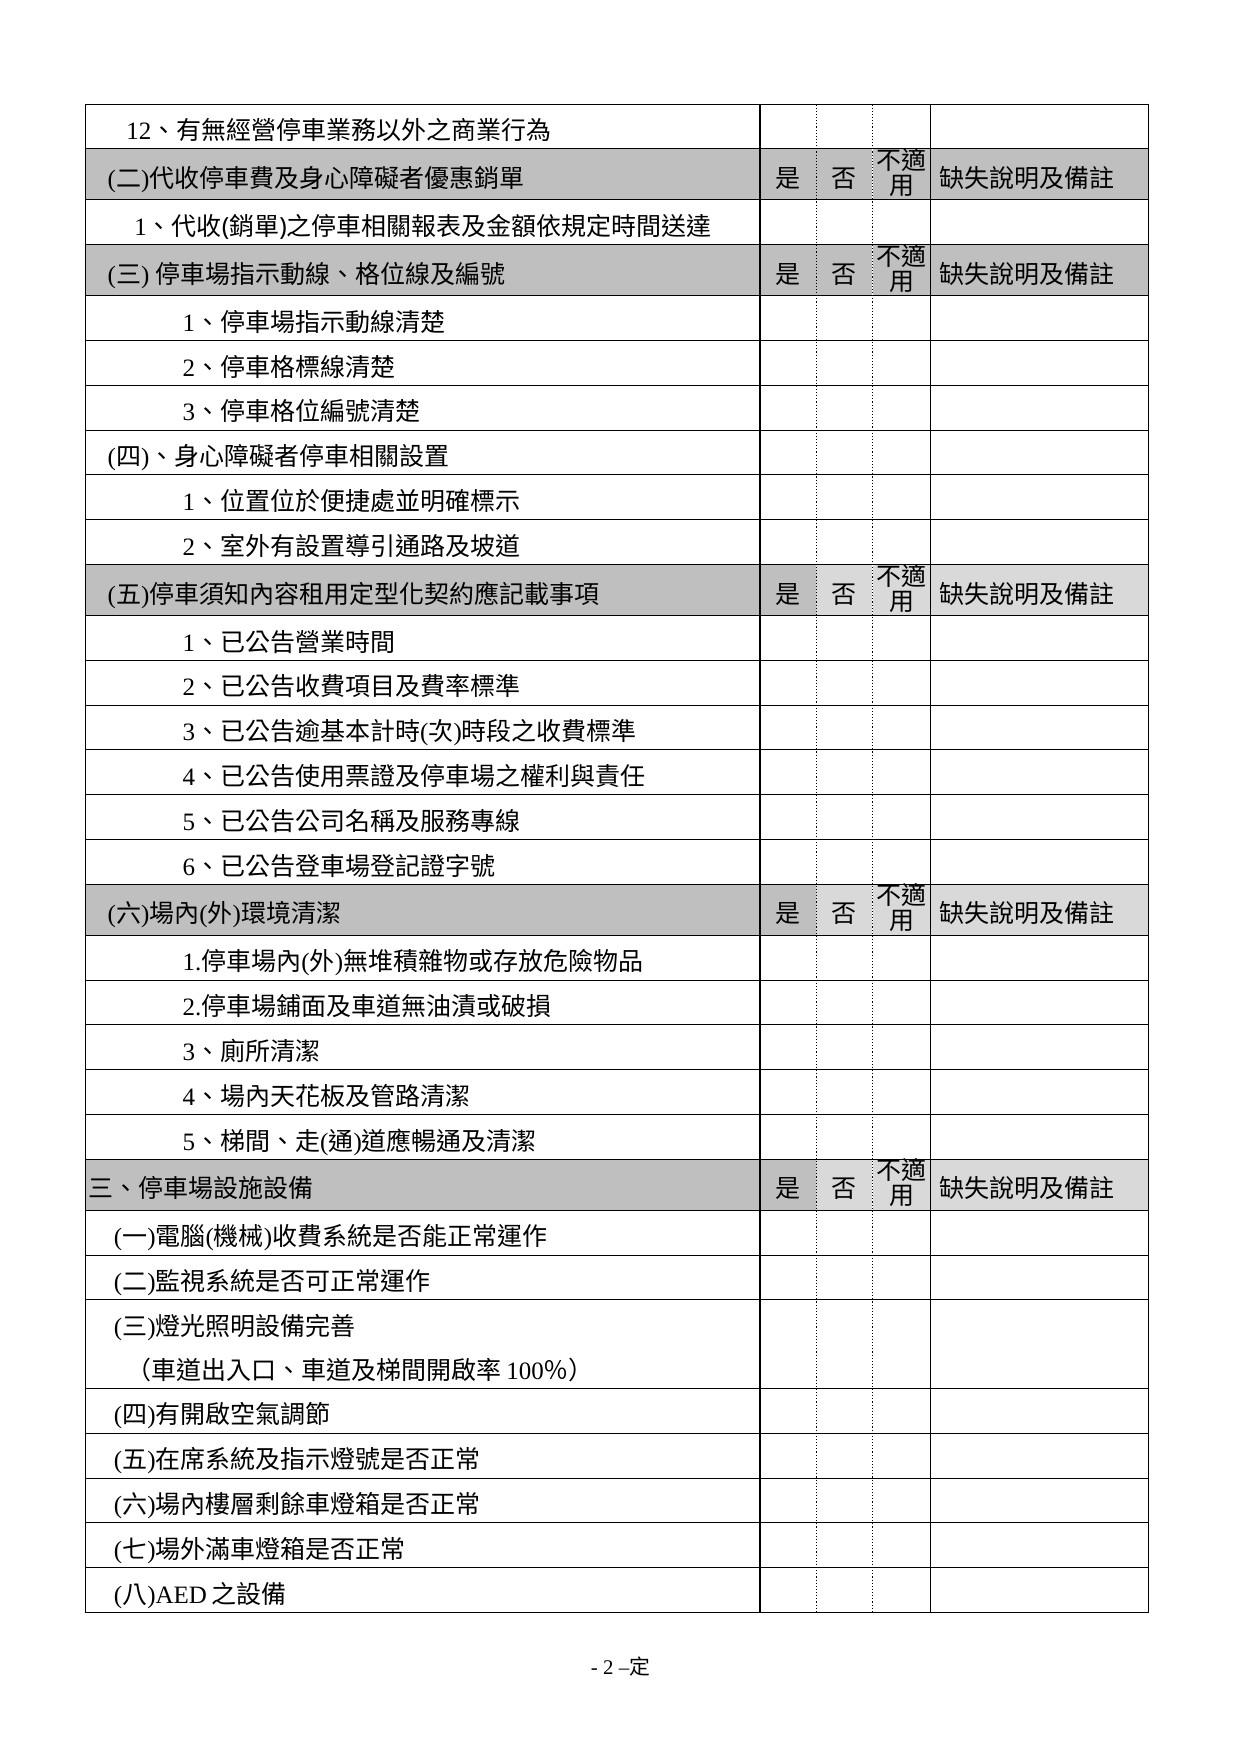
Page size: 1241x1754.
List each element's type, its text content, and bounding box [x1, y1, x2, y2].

table_cell [816, 750, 872, 794]
table_cell 缺失說明及備註 [931, 885, 1148, 935]
table_cell [761, 1389, 816, 1433]
table_cell [761, 981, 816, 1024]
table_cell 2、已公告收費項目及費率標準 [86, 661, 759, 704]
table_cell 不適用 [873, 1160, 930, 1210]
table_cell [931, 1434, 1148, 1477]
table_cell 不適用 [873, 885, 930, 935]
table_cell [761, 936, 816, 979]
table_cell [761, 1025, 816, 1069]
table_cell [873, 105, 930, 148]
table_cell (三)燈光照明設備完善 （車道出入口、車道及梯間開啟率100％） [86, 1300, 759, 1388]
table_cell 否 [816, 149, 872, 199]
table_cell 1、代收(銷單)之停車相關報表及金額依規定時間送達 [86, 200, 759, 244]
table_cell 3、已公告逾基本計時(次)時段之收費標準 [86, 706, 759, 749]
table_cell [873, 475, 930, 519]
table_cell [761, 1070, 816, 1114]
table_cell [931, 840, 1148, 884]
table_cell 否 [816, 885, 872, 935]
table_cell [816, 386, 872, 429]
table_cell [873, 1389, 930, 1433]
table_cell [761, 1256, 816, 1299]
table_cell 缺失說明及備註 [931, 565, 1148, 615]
table_cell [761, 520, 816, 564]
table_cell [816, 475, 872, 519]
table_cell [816, 706, 872, 749]
table_cell [931, 795, 1148, 839]
table_cell [761, 706, 816, 749]
table_cell 3、停車格位編號清楚 [86, 386, 759, 429]
table_cell [873, 296, 930, 340]
table_cell [816, 200, 872, 244]
table_cell 是 [761, 1160, 816, 1210]
table_cell [873, 1523, 930, 1567]
table_cell [873, 1211, 930, 1254]
table_cell [931, 1389, 1148, 1433]
table_cell (三) 停車場指示動線、格位線及編號 [86, 245, 759, 295]
table_cell (四)、身心障礙者停車相關設置 [86, 431, 759, 474]
table_cell [931, 936, 1148, 979]
table_cell [761, 105, 816, 148]
table_cell [873, 386, 930, 429]
table_cell [761, 386, 816, 429]
table_cell [816, 1070, 872, 1114]
table_cell [873, 706, 930, 749]
table_cell [873, 981, 930, 1024]
table_cell 不適用 [873, 565, 930, 615]
table_cell [761, 750, 816, 794]
table_cell [761, 1523, 816, 1567]
table_cell [816, 1389, 872, 1433]
table_cell [873, 750, 930, 794]
table_cell [761, 616, 816, 660]
table_cell [816, 840, 872, 884]
table_cell 否 [816, 1160, 872, 1210]
table_cell [816, 1256, 872, 1299]
table_cell [931, 520, 1148, 564]
table_cell (五)停車須知內容租用定型化契約應記載事項 [86, 565, 759, 615]
table_cell [761, 296, 816, 340]
table_cell [873, 936, 930, 979]
table_cell [931, 386, 1148, 429]
table_cell [761, 795, 816, 839]
table_cell [816, 1434, 872, 1477]
table_cell [931, 1300, 1148, 1388]
table_cell [873, 840, 930, 884]
table_cell [761, 1568, 816, 1612]
table_cell [873, 1568, 930, 1612]
table_cell [931, 1568, 1148, 1612]
table_cell [873, 616, 930, 660]
table_cell [873, 795, 930, 839]
table_cell [873, 341, 930, 385]
table_cell (八)AED之設備 [86, 1568, 759, 1612]
table_cell [931, 661, 1148, 704]
table_cell [931, 475, 1148, 519]
table_cell [761, 1115, 816, 1159]
table_cell [873, 661, 930, 704]
table_cell [816, 1568, 872, 1612]
table_cell [931, 431, 1148, 474]
table_cell [873, 1479, 930, 1522]
table_cell 是 [761, 245, 816, 295]
table_cell [816, 1211, 872, 1254]
table_cell [816, 1300, 872, 1388]
table_cell 1、已公告營業時間 [86, 616, 759, 660]
table_cell [931, 1256, 1148, 1299]
table_cell [873, 1115, 930, 1159]
table_cell 4、場內天花板及管路清潔 [86, 1070, 759, 1114]
table_cell (六)場內樓層剩餘車燈箱是否正常 [86, 1479, 759, 1522]
table_cell 5、梯間、走(通)道應暢通及清潔 [86, 1115, 759, 1159]
table_cell [816, 616, 872, 660]
table_cell [931, 706, 1148, 749]
table_cell [761, 840, 816, 884]
table_cell [816, 981, 872, 1024]
table_cell [816, 1523, 872, 1567]
table_cell 否 [816, 245, 872, 295]
table_cell [873, 200, 930, 244]
table_cell [931, 750, 1148, 794]
table_cell [761, 1211, 816, 1254]
table_cell (二)代收停車費及身心障礙者優惠銷單 [86, 149, 759, 199]
table_cell 4、已公告使用票證及停車場之權利與責任 [86, 750, 759, 794]
table_cell 2.停車場鋪面及車道無油漬或破損 [86, 981, 759, 1024]
table_cell 缺失說明及備註 [931, 149, 1148, 199]
table_cell 是 [761, 565, 816, 615]
table_cell (五)在席系統及指示燈號是否正常 [86, 1434, 759, 1477]
table_cell [816, 520, 872, 564]
table_cell [816, 1479, 872, 1522]
table_cell 1.停車場內(外)無堆積雜物或存放危險物品 [86, 936, 759, 979]
table_cell [931, 341, 1148, 385]
table_cell [931, 1211, 1148, 1254]
table_cell [816, 1115, 872, 1159]
table_cell [931, 105, 1148, 148]
table_cell [761, 200, 816, 244]
table_cell [931, 1479, 1148, 1522]
table_cell 2、停車格標線清楚 [86, 341, 759, 385]
table_cell (七)場外滿車燈箱是否正常 [86, 1523, 759, 1567]
table_cell 是 [761, 149, 816, 199]
table_cell 3、廁所清潔 [86, 1025, 759, 1069]
table_cell [816, 105, 872, 148]
table_cell [761, 1479, 816, 1522]
table_cell [761, 475, 816, 519]
table_cell 缺失說明及備註 [931, 245, 1148, 295]
table_cell 缺失說明及備註 [931, 1160, 1148, 1210]
table_cell 6、已公告登車場登記證字號 [86, 840, 759, 884]
table_cell [873, 520, 930, 564]
table_cell 1、位置位於便捷處並明確標示 [86, 475, 759, 519]
table_cell [816, 936, 872, 979]
table_cell 不適用 [873, 245, 930, 295]
table_cell [931, 616, 1148, 660]
table_cell [873, 1256, 930, 1299]
table_cell [873, 1434, 930, 1477]
table_cell [761, 1300, 816, 1388]
table_cell (六)場內(外)環境清潔 [86, 885, 759, 935]
table_cell (一)電腦(機械)收費系統是否能正常運作 [86, 1211, 759, 1254]
table_cell [873, 431, 930, 474]
table_cell [816, 795, 872, 839]
table_cell [931, 981, 1148, 1024]
table_cell [816, 1025, 872, 1069]
table_cell [931, 296, 1148, 340]
table_cell 2、室外有設置導引通路及坡道 [86, 520, 759, 564]
table_cell [816, 431, 872, 474]
table_cell [873, 1070, 930, 1114]
table_cell 1、停車場指示動線清楚 [86, 296, 759, 340]
table_cell 否 [816, 565, 872, 615]
table_cell [816, 341, 872, 385]
table_cell 不適用 [873, 149, 930, 199]
table_cell [931, 1070, 1148, 1114]
table_cell 5、已公告公司名稱及服務專線 [86, 795, 759, 839]
table_cell [816, 296, 872, 340]
table_cell [816, 661, 872, 704]
table_cell [761, 341, 816, 385]
table_cell [761, 661, 816, 704]
table_cell [873, 1300, 930, 1388]
table_cell 三、停車場設施設備 [86, 1160, 759, 1210]
table_cell [873, 1025, 930, 1069]
table_cell 12、有無經營停車業務以外之商業行為 [86, 105, 759, 148]
table_cell [931, 1025, 1148, 1069]
table_cell (二)監視系統是否可正常運作 [86, 1256, 759, 1299]
table_cell [761, 1434, 816, 1477]
table_cell (四)有開啟空氣調節 [86, 1389, 759, 1433]
table_cell [931, 200, 1148, 244]
table_cell 是 [761, 885, 816, 935]
table_cell [931, 1523, 1148, 1567]
table_cell [931, 1115, 1148, 1159]
table_cell [761, 431, 816, 474]
